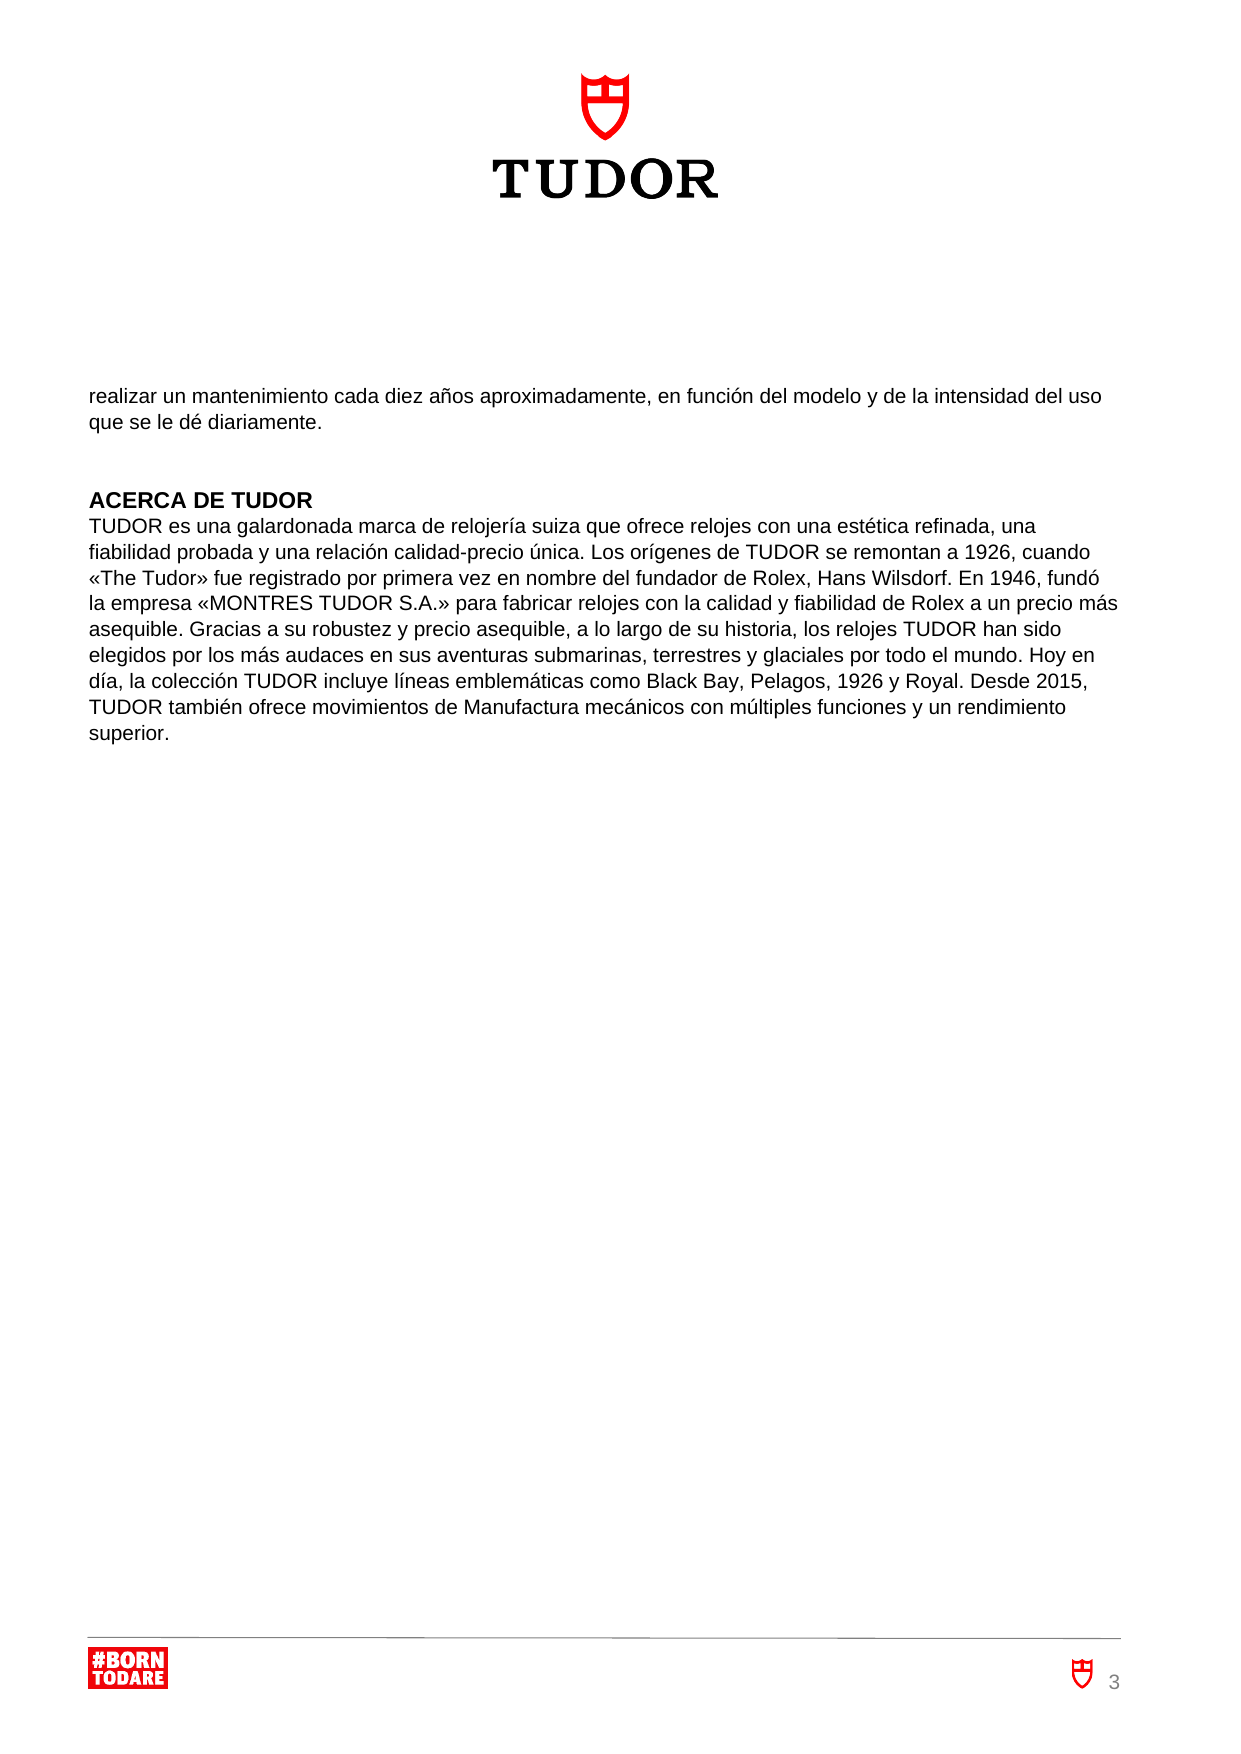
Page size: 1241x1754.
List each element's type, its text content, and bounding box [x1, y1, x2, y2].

picture [492, 73, 718, 199]
picture [88, 1647, 168, 1689]
picture [1072, 1659, 1093, 1689]
text ACERCA DE TUDOR [89, 487, 1122, 514]
text TUDOR es una galardonada marca de relojería suiza que ofrece relojes con una estética refinada, una fiabilidad probada y una relación calidad-precio única. Los orígenes de TUDOR se remontan a 1926, cuando «The Tudor» fue registrado por primera vez en nombre del fundador de Rolex, Hans Wilsdorf. En 1946, fundó la empresa «MONTRES TUDOR S.A.» para fabricar relojes con la calidad y fiabilidad de Rolex a un precio más asequible. Gracias a su robustez y precio asequible, a lo largo de su historia, los relojes TUDOR han sido elegidos por los más audaces en sus aventuras submarinas, terrestres y glaciales por todo el mundo. Hoy en día, la colección TUDOR incluye líneas emblemáticas como Black Bay, Pelagos, 1926 y Royal. Desde 2015, TUDOR también ofrece movimientos de Manufactura mecánicos con múltiples funciones y un rendimiento superior. [89, 514, 1122, 744]
